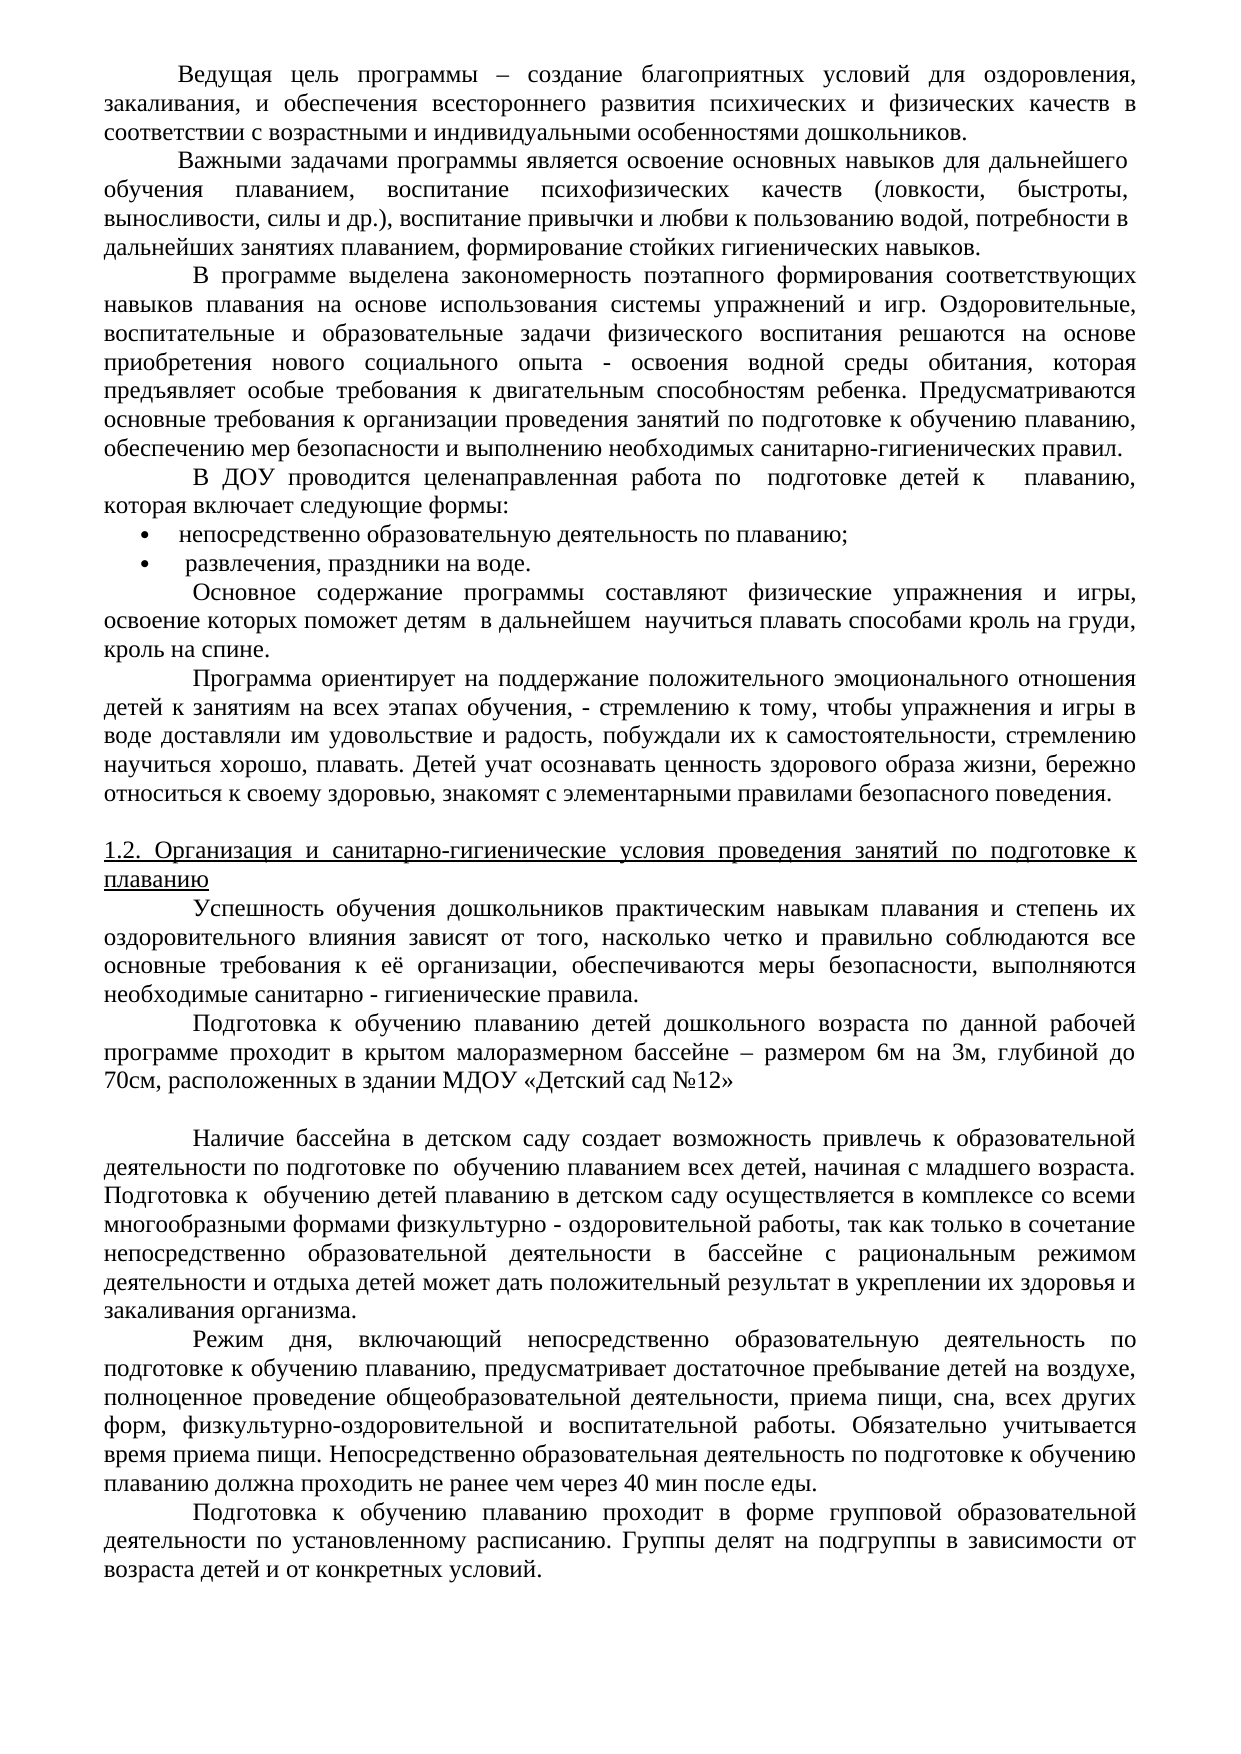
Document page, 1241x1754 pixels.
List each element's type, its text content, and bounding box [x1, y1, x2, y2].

text Подготовка к обучению плаванию детей дошкольного возраста по данной рабочей программе проходит в крытом малоразмерном бассейне – размером 6м на 3м, глубиной до 70см, расположенных в здании МДОУ «Детский сад №12» [103, 1008, 1137, 1094]
text Успешность обучения дошкольников практическим навыкам плавания и степень их оздоровительного влияния зависят от того, насколько четко и правильно соблюдаются все основные требования к её организации, обеспечиваются меры безопасности, выполняются необходимые санитарно - гигиенические правила. [103, 893, 1137, 1008]
list развлечения, праздники на воде. [141, 548, 1137, 577]
list непосредственно образовательную деятельность по плаванию; [141, 519, 1137, 548]
text В ДОУ проводится целенаправленная работа по подготовке детей к плаванию, которая включает следующие формы: [103, 462, 1137, 519]
text Основное содержание программы составляют физические упражнения и игры, освоение которых поможет детям в дальнейшем научиться плавать способами кроль на груди, кроль на спине. [103, 577, 1137, 663]
text 1.2. Организация и санитарно-гигиенические условия проведения занятий по подготовке к плаванию [103, 861, 1137, 893]
text Ведущая цель программы – создание благоприятных условий для оздоровления, закаливания, и обеспечения всестороннего развития психических и физических качеств в соответствии с возрастными и индивидуальными особенностями дошкольников. [103, 59, 1137, 145]
text Важными задачами программы является освоение основных навыков для дальнейшего обучения плаванием, воспитание психофизических качеств (ловкости, быстроты, выносливости, силы и др.), воспитание привычки и любви к пользованию водой, потребности в дальнейших занятиях плаванием, формирование стойких гигиенических навыков. [103, 145, 1129, 260]
text Подготовка к обучению плаванию проходит в форме групповой образовательной деятельности по установленному расписанию. Группы делят на подгруппы в зависимости от возраста детей и от конкретных условий. [103, 1497, 1137, 1583]
text В программе выделена закономерность поэтапного формирования соответствующих навыков плавания на основе использования системы упражнений и игр. Оздоровительные, воспитательные и образовательные задачи физического воспитания решаются на основе приобретения нового социального опыта - освоения водной среды обитания, которая предъявляет особые требования к двигательным способностям ребенка. Предусматриваются основные требования к организации проведения занятий по подготовке к обучению плаванию, обеспечению мер безопасности и выполнению необходимых санитарно-гигиенических правил. [103, 260, 1137, 462]
text Режим дня, включающий непосредственно образовательную деятельность по подготовке к обучению плаванию, предусматривает достаточное пребывание детей на воздухе, полноценное проведение общеобразовательной деятельности, приема пищи, сна, всех других форм, физкультурно-оздоровительной и воспитательной работы. Обязательно учитывается время приема пищи. Непосредственно образовательная деятельность по подготовке к обучению плаванию должна проходить не ранее чем через 40 мин после еды. [103, 1324, 1137, 1497]
text Наличие бассейна в детском саду создает возможность привлечь к образовательной деятельности по подготовке по обучению плаванием всех детей, начиная с младшего возраста. Подготовка к обучению детей плаванию в детском саду осуществляется в комплексе со всеми многообразными формами физкультурно - оздоровительной работы, так как только в сочетание непосредственно образовательной деятельности в бассейне с рациональным режимом деятельности и отдыха детей может дать положительный результат в укреплении их здоровья и закаливания организма. [103, 1123, 1137, 1324]
text 1.2. Организация и санитарно-гигиенические условия проведения занятий по подготовке к плаванию [103, 835, 1137, 860]
text Программа ориентирует на поддержание положительного эмоционального отношения детей к занятиям на всех этапах обучения, - стремлению к тому, чтобы упражнения и игры в воде доставляли им удовольствие и радость, побуждали их к самостоятельности, стремлению научиться хорошо, плавать. Детей учат осознавать ценность здорового образа жизни, бережно относиться к своему здоровью, знакомят с элементарными правилами безопасного поведения. [103, 663, 1137, 807]
